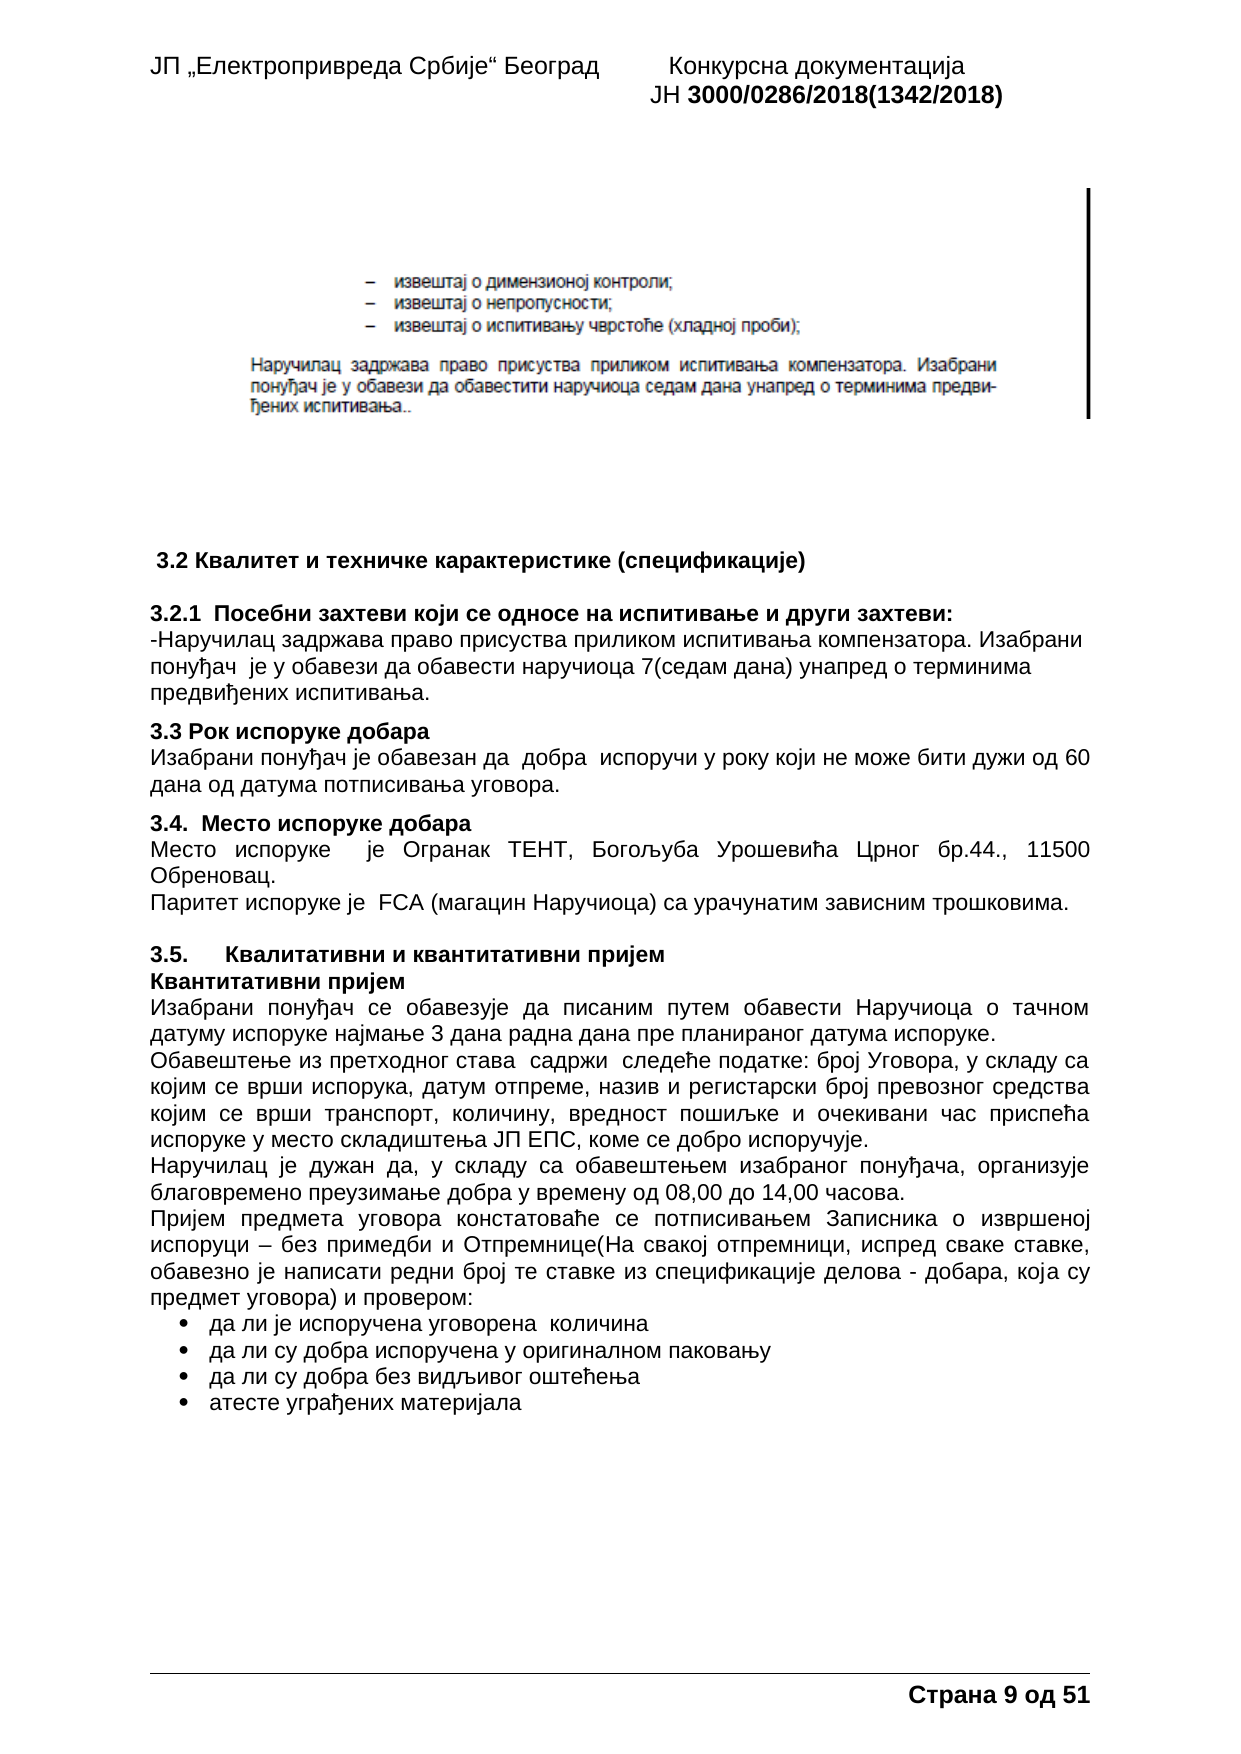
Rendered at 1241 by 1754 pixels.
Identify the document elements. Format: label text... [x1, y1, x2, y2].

text Пријем предмета уговора констатоваће се потписивањем Записника о извршеној испоруци – без примедби и Отпремнице(На свакој отпремници, испред сваке ставке, обавезно је написати редни број те ставке из спецификације делова - добара, којa су предмет уговора) и провером: [150, 1205, 1090, 1310]
text атесте уграђених материјала [179, 1389, 1090, 1416]
text Обавештење из претходног става садржи следеће податке: број Уговора, у складу са којим се врши испорука, датум отпреме, назив и регистарски број превозног средства којим се врши транспорт, количину, вредност пошиљке и очекивани час приспећа испоруке у место складиштења ЈП ЕПС, коме се добро испоручује. [150, 1047, 1090, 1152]
subtitle 3.2 Квалитет и техничке карактеристике (спецификације) [150, 547, 1090, 574]
text Изабрани понуђач је обавезан да добра испоручи у року који не може бити дужи од 60 дана од датума потписивања уговора. [150, 744, 1090, 797]
subtitle Квалитативни и квантитативни пријем [150, 941, 1090, 968]
text Место испоруке је Огранак ТЕНТ, Богољуба Урошевића Црног бр.44., 11500 Обреновац. [150, 836, 1090, 889]
subtitle 3.3 Рок испоруке добара [150, 718, 1090, 744]
subtitle 3.4. Место испоруке добара [150, 809, 1090, 836]
list 3.2.1 Посебни захтеви који се односе на испитивање и други захтеви: [150, 600, 1090, 626]
text Квантитативни пријем [150, 968, 1090, 994]
text -Наручилац задржава право присуства приликом испитивања компензатора. Изабрани понуђач је у обавези да обавести наручиоца 7(седам дана) унапред о терминима предвиђених испитивања. [150, 626, 1090, 706]
text да ли су добра без видљивог оштећења [179, 1363, 1090, 1389]
text Изабрани понуђач се обавезује да писаним путем обавести Наручиоца о тачном датуму испоруке најмање 3 дана радна дана пре планираног датума испоруке. [150, 994, 1090, 1047]
text да ли је испоручена уговорена количина [179, 1310, 1090, 1337]
text Паритет испоруке је FCA (магацин Наручиоца) са урачунатим зависним трошковима. [150, 889, 1090, 915]
text да ли су добра испоручена у оригиналном паковању [179, 1337, 1090, 1363]
text Наручилац је дужан да, у складу са обавештењем изабраног понуђача, организује благовремено преузимање добра у времену од 08,00 до 14,00 часова. [150, 1152, 1090, 1205]
